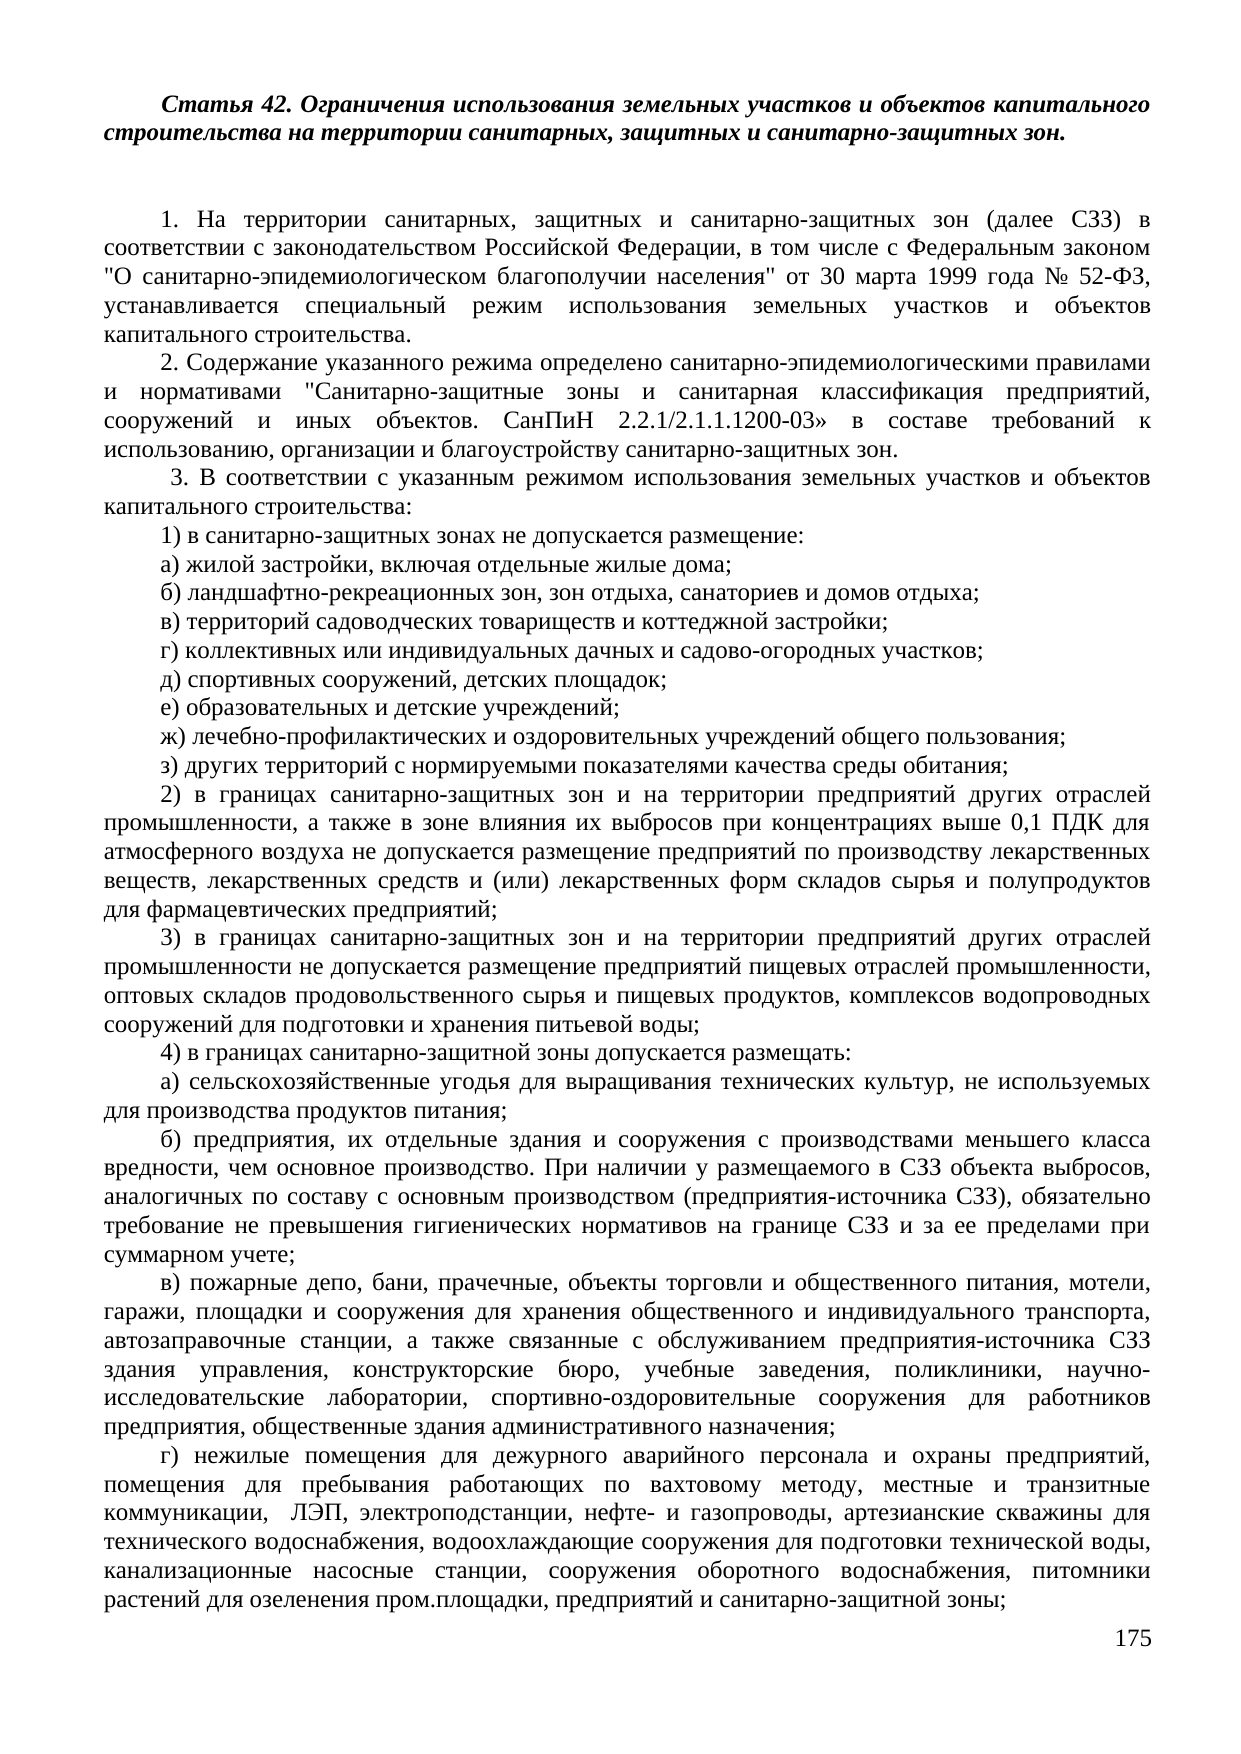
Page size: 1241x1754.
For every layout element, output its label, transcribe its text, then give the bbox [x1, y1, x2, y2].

text 2) в границах санитарно-защитных зон и на территории предприятий других отраслей промышленности, а также в зоне влияния их выбросов при концентрациях выше 0,1 ПДК для атмосферного воздуха не допускается размещение предприятий по производству лекарственных веществ, лекарственных средств и (или) лекарственных форм складов сырья и полупродуктов для фармацевтических предприятий; [103, 779, 1152, 922]
text Статья 42. Ограничения использования земельных участков и объектов капитального строительства на территории санитарных, защитных и санитарно-защитных зон. [103, 89, 1152, 146]
text д) спортивных сооружений, детских площадок; [103, 664, 1152, 692]
text 4) в границах санитарно-защитной зоны допускается размещать: [103, 1037, 1152, 1066]
text з) других территорий с нормируемыми показателями качества среды обитания; [103, 750, 1152, 779]
text б) предприятия, их отдельные здания и сооружения с производствами меньшего класса вредности, чем основное производство. При наличии у размещаемого в СЗЗ объекта выбросов, аналогичных по составу с основным производством (предприятия-источника СЗЗ), обязательно требование не превышения гигиенических нормативов на границе СЗЗ и за ее пределами при суммарном учете; [103, 1124, 1152, 1267]
text а) сельскохозяйственные угодья для выращивания технических культур, не используемых для производства продуктов питания; [103, 1066, 1152, 1124]
text 3. В соответствии с указанным режимом использования земельных участков и объектов капитального строительства: [103, 462, 1152, 520]
text 1) в санитарно-защитных зонах не допускается размещение: [103, 520, 1152, 549]
text е) образовательных и детские учреждений; [103, 692, 1152, 721]
text г) коллективных или индивидуальных дачных и садово-огородных участков; [103, 635, 1152, 664]
text а) жилой застройки, включая отдельные жилые дома; [103, 549, 1152, 577]
text в) пожарные депо, бани, прачечные, объекты торговли и общественного питания, мотели, гаражи, площадки и сооружения для хранения общественного и индивидуального транспорта, автозаправочные станции, а также связанные с обслуживанием предприятия-источника СЗЗ здания управления, конструкторские бюро, учебные заведения, поликлиники, научно-исследовательские лаборатории, спортивно-оздоровительные сооружения для работников предприятия, общественные здания административного назначения; [103, 1267, 1152, 1440]
text 1. На территории санитарных, защитных и санитарно-защитных зон (далее СЗЗ) в соответствии с законодательством Российской Федерации, в том числе с Федеральным законом "О санитарно-эпидемиологическом благополучии населения" от 30 марта 1999 года № 52-ФЗ, устанавливается специальный режим использования земельных участков и объектов капитального строительства. [103, 204, 1152, 347]
text г) нежилые помещения для дежурного аварийного персонала и охраны предприятий, помещения для пребывания работающих по вахтовому методу, местные и транзитные коммуникации, ЛЭП, электроподстанции, нефте- и газопроводы, артезианские скважины для технического водоснабжения, водоохлаждающие сооружения для подготовки технической воды, канализационные насосные станции, сооружения оборотного водоснабжения, питомники растений для озеленения пром.площадки, предприятий и санитарно-защитной зоны; [103, 1440, 1152, 1612]
text б) ландшафтно-рекреационных зон, зон отдыха, санаториев и домов отдыха; [103, 577, 1152, 606]
text 2. Содержание указанного режима определено санитарно-эпидемиологическими правилами и нормативами "Санитарно-защитные зоны и санитарная классификация предприятий, сооружений и иных объектов. СанПиН 2.2.1/2.1.1.1200-03» в составе требований к использованию, организации и благоустройству санитарно-защитных зон. [103, 347, 1152, 462]
text 3) в границах санитарно-защитных зон и на территории предприятий других отраслей промышленности не допускается размещение предприятий пищевых отраслей промышленности, оптовых складов продовольственного сырья и пищевых продуктов, комплексов водопроводных сооружений для подготовки и хранения питьевой воды; [103, 922, 1152, 1037]
text в) территорий садоводческих товариществ и коттеджной застройки; [103, 606, 1152, 635]
text ж) лечебно-профилактических и оздоровительных учреждений общего пользования; [103, 721, 1152, 750]
